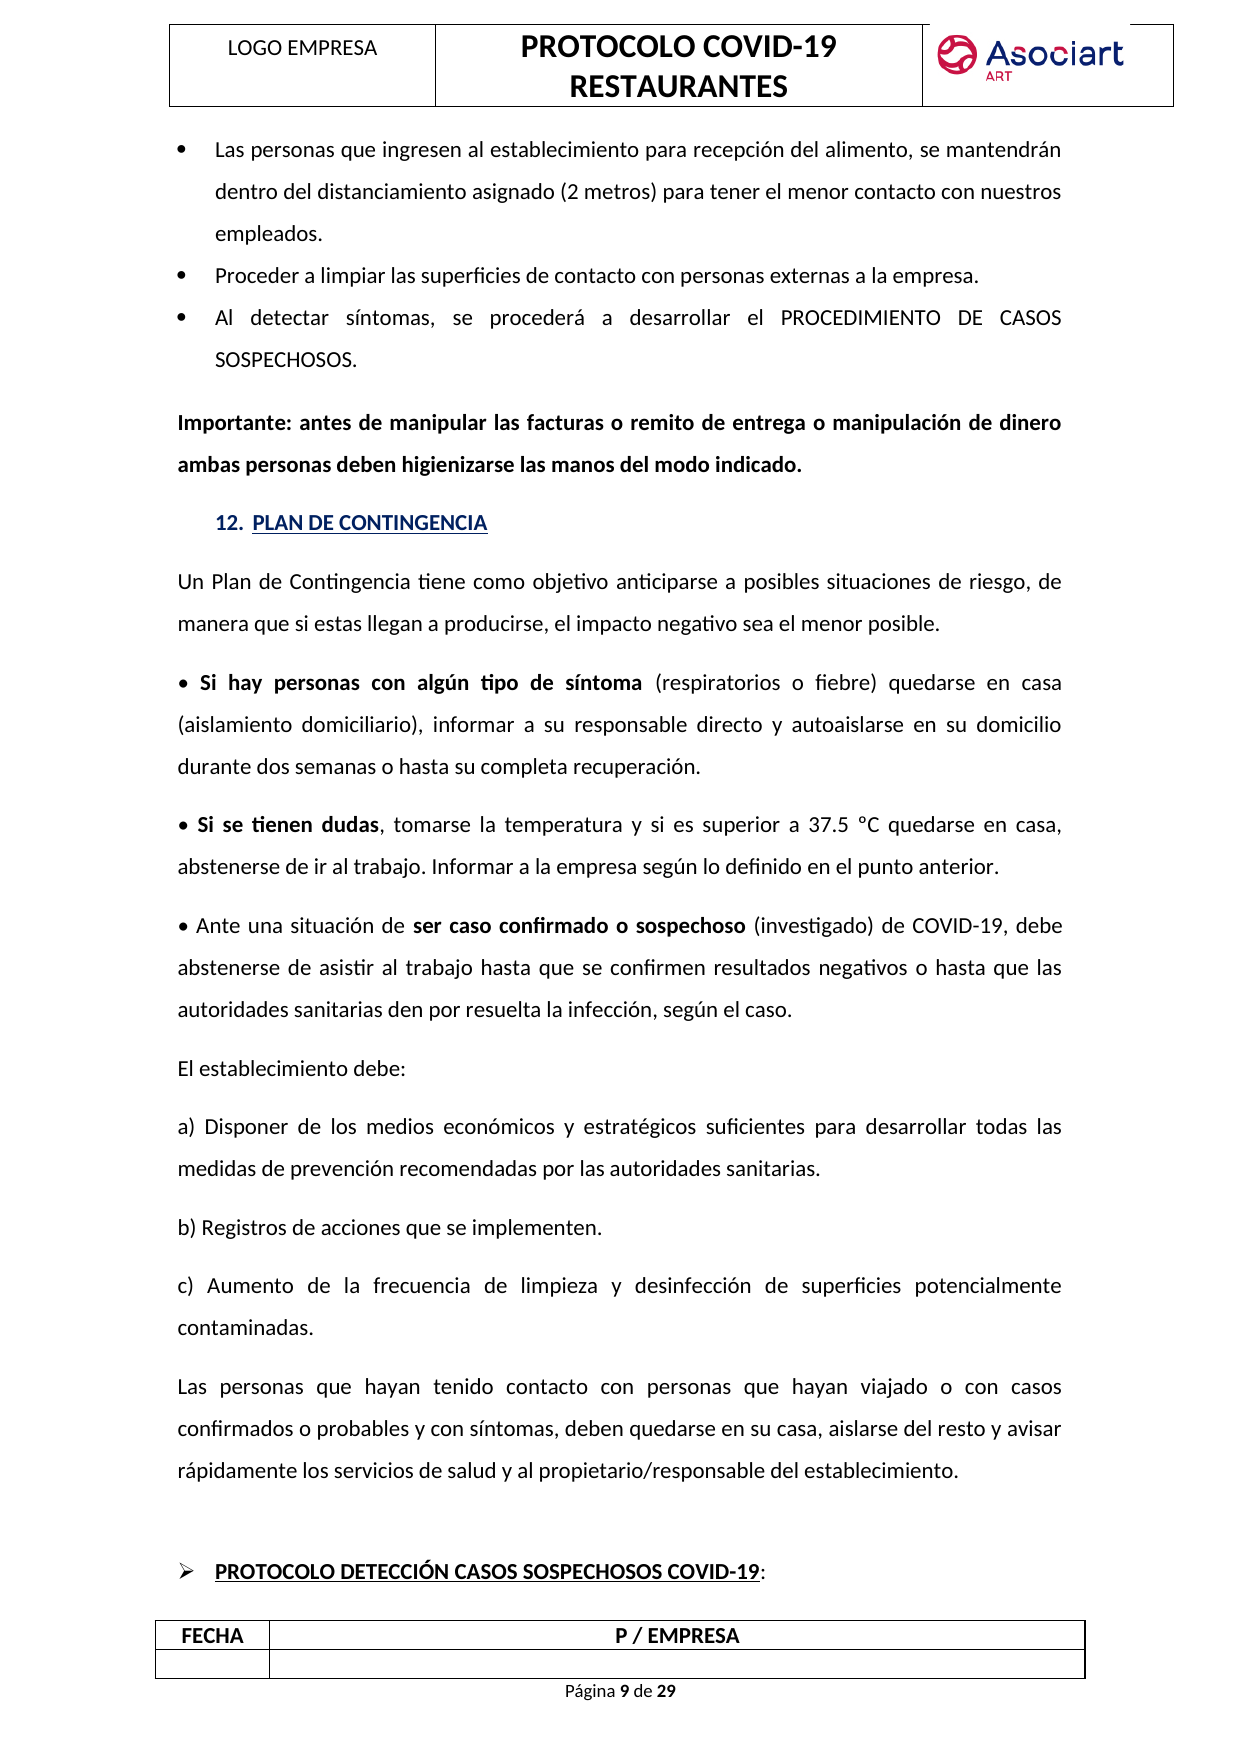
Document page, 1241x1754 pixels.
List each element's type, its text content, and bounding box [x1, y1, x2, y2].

text • Si se tienen dudas, tomarse la temperatura y si es superior a 37.5 ºC quedarse en casa, abstenerse de ir al trabajo. Informar a la empresa según lo definido en el punto anterior. [177, 810, 1063, 880]
text Importante: antes de manipular las facturas o remito de entrega o manipulación de dinero ambas personas deben higienizarse las manos del modo indicado. [177, 408, 1063, 478]
text • Ante una situación de ser caso confirmado o sospechoso (investigado) de COVID-19, debe abstenerse de asistir al trabajo hasta que se confirmen resultados negativos o hasta que las autoridades sanitarias den por resuelta la infección, según el caso. [177, 911, 1063, 1023]
text c) Aumento de la frecuencia de limpieza y desinfección de superficies potencialmente contaminadas. [177, 1272, 1063, 1342]
text a) Disponer de los medios económicos y estratégicos suficientes para desarrollar todas las medidas de prevención recomendadas por las autoridades sanitarias. [177, 1112, 1063, 1182]
picture [929, 24, 1131, 91]
text b) Registros de acciones que se implementen. [177, 1213, 1063, 1241]
list PLAN DE CONTINGENCIA [215, 508, 1063, 537]
list Proceder a limpiar las superficies de contacto con personas externas a la empresa. [177, 261, 1063, 289]
text Las personas que hayan tenido contacto con personas que hayan viajado o con casos confirmados o probables y con síntomas, deben quedarse en su casa, aislarse del resto y avisar rápidamente los servicios de salud y al propietario/responsable del establecimiento. [177, 1372, 1063, 1484]
text Un Plan de Contingencia tiene como objetivo anticiparse a posibles situaciones de riesgo, de manera que si estas llegan a producirse, el impacto negativo sea el menor posible. [177, 567, 1063, 637]
text El establecimiento debe: [177, 1054, 1063, 1082]
text • Si hay personas con algún tipo de síntoma (respiratorios o fiebre) quedarse en casa (aislamiento domiciliario), informar a su responsable directo y autoaislarse en su domicilio durante dos semanas o hasta su completa recuperación. [177, 668, 1063, 780]
list Las personas que ingresen al establecimiento para recepción del alimento, se mantendrán dentro del distanciamiento asignado (2 metros) para tener el menor contacto con nuestros empleados. [177, 135, 1063, 247]
list PROTOCOLO DETECCIÓN CASOS SOSPECHOSOS COVID-19: [177, 1557, 1063, 1585]
list Al detectar síntomas, se procederá a desarrollar el PROCEDIMIENTO DE CASOS SOSPECHOSOS. [177, 303, 1063, 373]
